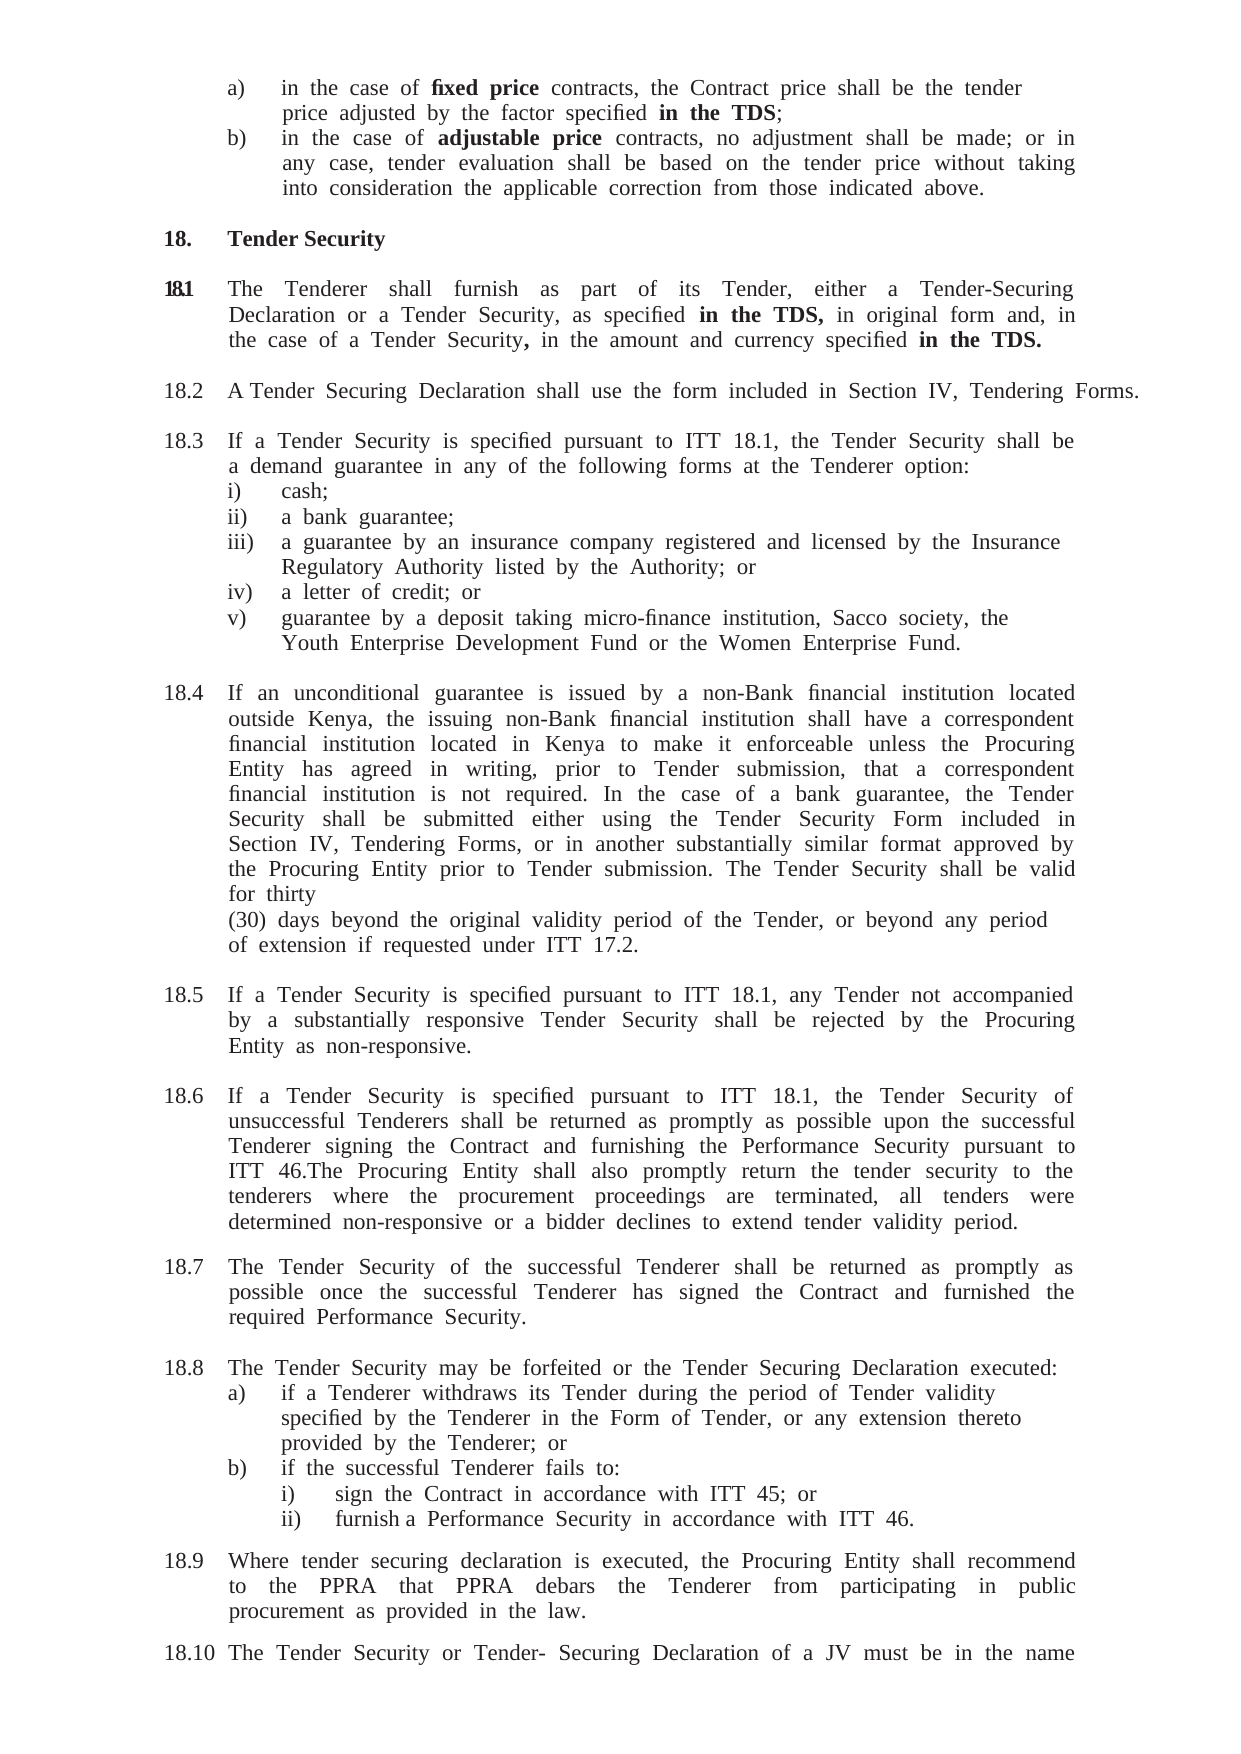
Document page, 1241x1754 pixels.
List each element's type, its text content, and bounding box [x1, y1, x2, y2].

list If an unconditional guarantee is issued by a non-Bank ﬁnancial institution located outside Kenya, the issuing non-Bank ﬁnancial institution shall have a correspondent ﬁnancial institution located in Kenya to make it enforceable unless the Procuring Entity has agreed in writing, prior to Tender submission, that a correspondent ﬁnancial institution is not required. In the case of a bank guarantee, the Tender Security shall be submitted either using the Tender Security Form included in Section IV, Tendering Forms, or in another substantially similar format approved by the Procuring Entity prior to Tender submission. The Tender Security shall be valid for thirty [163, 681, 1077, 907]
list in the case of ﬁxed price contracts, the Contract price shall be the tender price adjusted by the factor speciﬁed in the TDS; [227, 75, 1077, 125]
list a letter of credit; or [227, 579, 1165, 605]
list furnish a Performance Security in accordance with ITT 46. [281, 1506, 1165, 1532]
list a guarantee by an insurance company registered and licensed by the Insurance Regulatory Authority listed by the Authority; or [227, 529, 1077, 579]
subtitle Tender Security [163, 225, 1165, 252]
list The Tender Security of the successful Tenderer shall be returned as promptly as possible once the successful Tenderer has signed the Contract and furnished the required Performance Security. [164, 1254, 1077, 1330]
list a bank guarantee; [227, 504, 1165, 529]
list sign the Contract in accordance with ITT 45; or [281, 1481, 1165, 1506]
list if the successful Tenderer fails to: [228, 1455, 1165, 1481]
list The Tenderer shall furnish as part of its Tender, either a Tender-Securing Declaration or a Tender Security, as speciﬁed in the TDS, in original form and, in the case of a Tender Security, in the amount and currency speciﬁed in the TDS. [163, 277, 1077, 352]
list If a Tender Security is speciﬁed pursuant to ITT 18.1, the Tender Security shall be a demand guarantee in any of the following forms at the Tenderer option: [163, 428, 1077, 478]
list The Tender Security may be forfeited or the Tender Securing Declaration executed: [164, 1354, 1165, 1380]
list A Tender Securing Declaration shall use the form included in Section IV, Tendering Forms. [163, 377, 1165, 403]
list in the case of adjustable price contracts, no adjustment shall be made; or in any case, tender evaluation shall be based on the tender price without taking into consideration the applicable correction from those indicated above. [227, 125, 1077, 200]
list if a Tenderer withdraws its Tender during the period of Tender validity speciﬁed by the Tenderer in the Form of Tender, or any extension thereto provided by the Tenderer; or [228, 1380, 1077, 1455]
list If a Tender Security is speciﬁed pursuant to ITT 18.1, any Tender not accompanied by a substantially responsive Tender Security shall be rejected by the Procuring Entity as non-responsive. [163, 983, 1077, 1058]
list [164, 1640, 1077, 1665]
list If a Tender Security is speciﬁed pursuant to ITT 18.1, the Tender Security of unsuccessful Tenderers shall be returned as promptly as possible upon the successful Tenderer signing the Contract and furnishing the Performance Security pursuant to ITT 46.The Procuring Entity shall also promptly return the tender security to the tenderers where the procurement proceedings are terminated, all tenders were determined non-responsive or a bidder declines to extend tender validity period. [163, 1083, 1077, 1234]
list cash; [227, 478, 1165, 504]
list Where tender securing declaration is executed, the Procuring Entity shall recommend to the PPRA that PPRA debars the Tenderer from participating in public procurement as provided in the law. [164, 1548, 1078, 1624]
list guarantee by a deposit taking micro-ﬁnance institution, Sacco society, the Youth Enterprise Development Fund or the Women Enterprise Fund. [227, 605, 1077, 655]
text (30) days beyond the original validity period of the Tender, or beyond any period of extension if requested under ITT 17.2. [228, 907, 1079, 957]
